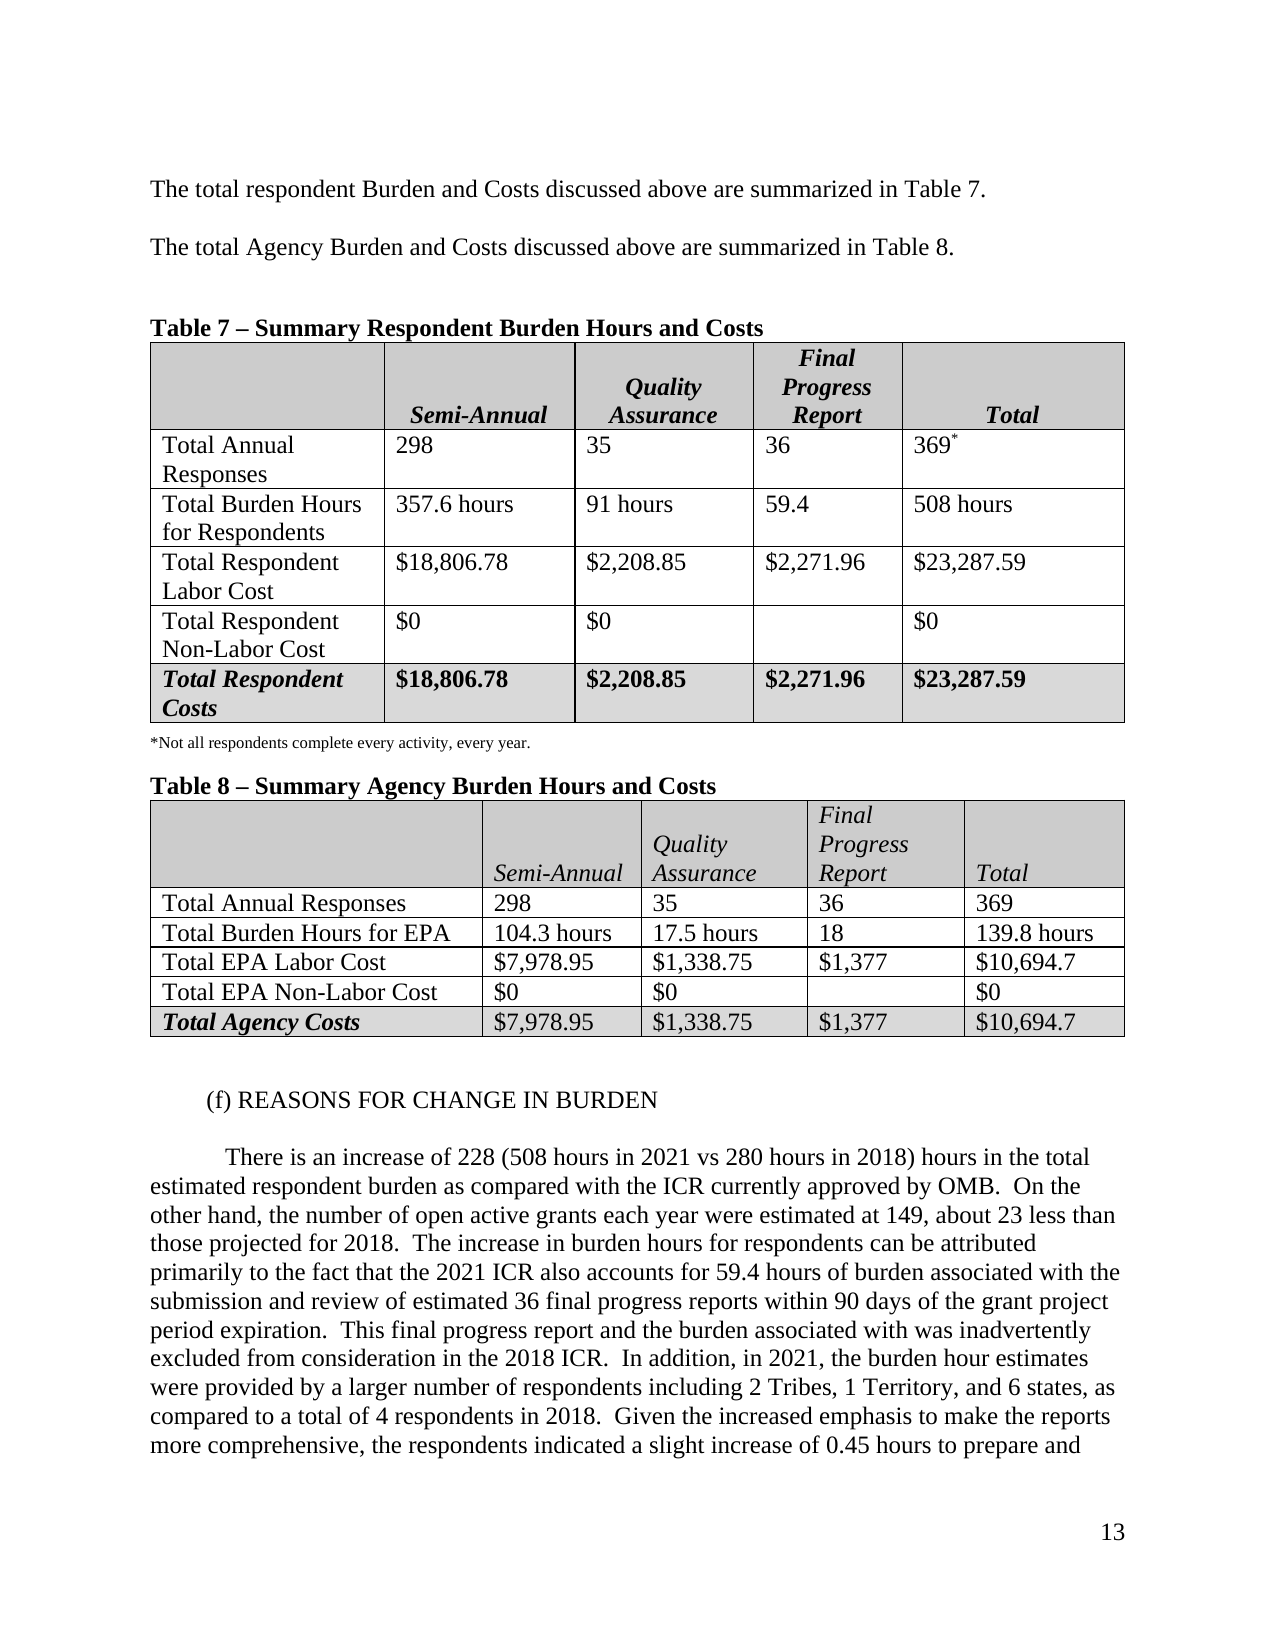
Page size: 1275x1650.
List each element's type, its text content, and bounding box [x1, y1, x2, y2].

table_cell $2,271.96 [754, 664, 902, 722]
table_cell $2,208.85 [576, 547, 753, 605]
table_cell Total Respondent Non-Labor Cost [151, 606, 384, 663]
table_cell $0 [965, 977, 1124, 1006]
text Table 7 – Summary Respondent Burden Hours and Costs [150, 313, 1125, 342]
table_cell $1,338.75 [642, 948, 807, 976]
table_header Semi-Annual [483, 801, 641, 887]
table_header Final Progress Report [754, 343, 902, 429]
table_cell $1,338.75 [642, 1007, 807, 1036]
table_cell [808, 977, 964, 1006]
table_header [151, 801, 482, 887]
table_cell $0 [576, 606, 753, 663]
text The total Agency Burden and Costs discussed above are summarized in Table 8. [150, 232, 1125, 260]
table_cell 298 [483, 888, 641, 917]
table_cell 369* [903, 430, 1124, 488]
table_cell $2,208.85 [576, 664, 753, 722]
table_cell 139.8 hours [965, 918, 1124, 946]
table_header Final Progress Report [808, 801, 964, 887]
table_cell $18,806.78 [385, 664, 574, 722]
table_cell 36 [808, 888, 964, 917]
table_cell Total EPA Labor Cost [151, 948, 482, 976]
table_header Total [903, 343, 1124, 429]
table_cell $1,377 [808, 948, 964, 976]
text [150, 1142, 1125, 1458]
text *Not all respondents complete every activity, every year. [150, 732, 1125, 752]
table_cell $7,978.95 [483, 1007, 641, 1036]
text (f) REASONS FOR CHANGE IN BURDEN [206, 1085, 1125, 1113]
table_cell 18 [808, 918, 964, 946]
table_cell 104.3 hours [483, 918, 641, 946]
text The total respondent Burden and Costs discussed above are summarized in Table 7. [150, 174, 1125, 203]
table_cell 35 [576, 430, 753, 488]
table_cell Total Respondent Labor Cost [151, 547, 384, 605]
table_cell $2,271.96 [754, 547, 902, 605]
table_cell $23,287.59 [903, 547, 1124, 605]
table_cell $18,806.78 [385, 547, 574, 605]
table_cell $0 [903, 606, 1124, 663]
table_header Semi-Annual [385, 343, 574, 429]
table_cell $10,694.7 [965, 1007, 1124, 1036]
table_cell Total Annual Responses [151, 888, 482, 917]
table_cell 91 hours [576, 489, 753, 546]
table_header Quality Assurance [642, 801, 807, 887]
text Table 8 – Summary Agency Burden Hours and Costs [150, 771, 1125, 799]
table_cell 369 [965, 888, 1124, 917]
table_cell $0 [642, 977, 807, 1006]
table_cell Total Burden Hours for EPA [151, 918, 482, 946]
table_cell $10,694.7 [965, 948, 1124, 976]
table_header Quality Assurance [576, 343, 753, 429]
table_cell 36 [754, 430, 902, 488]
table_header Total [965, 801, 1124, 887]
table_cell $1,377 [808, 1007, 964, 1036]
table_cell 59.4 [754, 489, 902, 546]
table_cell 357.6 hours [385, 489, 574, 546]
table_cell $23,287.59 [903, 664, 1124, 722]
table_cell 298 [385, 430, 574, 488]
table_cell Total EPA Non-Labor Cost [151, 977, 482, 1006]
table_cell Total Annual Responses [151, 430, 384, 488]
table_cell Total Agency Costs [151, 1007, 482, 1036]
table_cell $7,978.95 [483, 948, 641, 976]
table_cell 508 hours [903, 489, 1124, 546]
table_cell Total Respondent Costs [151, 664, 384, 722]
table_cell Total Burden Hours for Respondents [151, 489, 384, 546]
table_header [151, 343, 384, 429]
table_cell [754, 606, 902, 663]
table_cell 35 [642, 888, 807, 917]
table_cell 17.5 hours [642, 918, 807, 946]
table_cell $0 [483, 977, 641, 1006]
table_cell $0 [385, 606, 574, 663]
